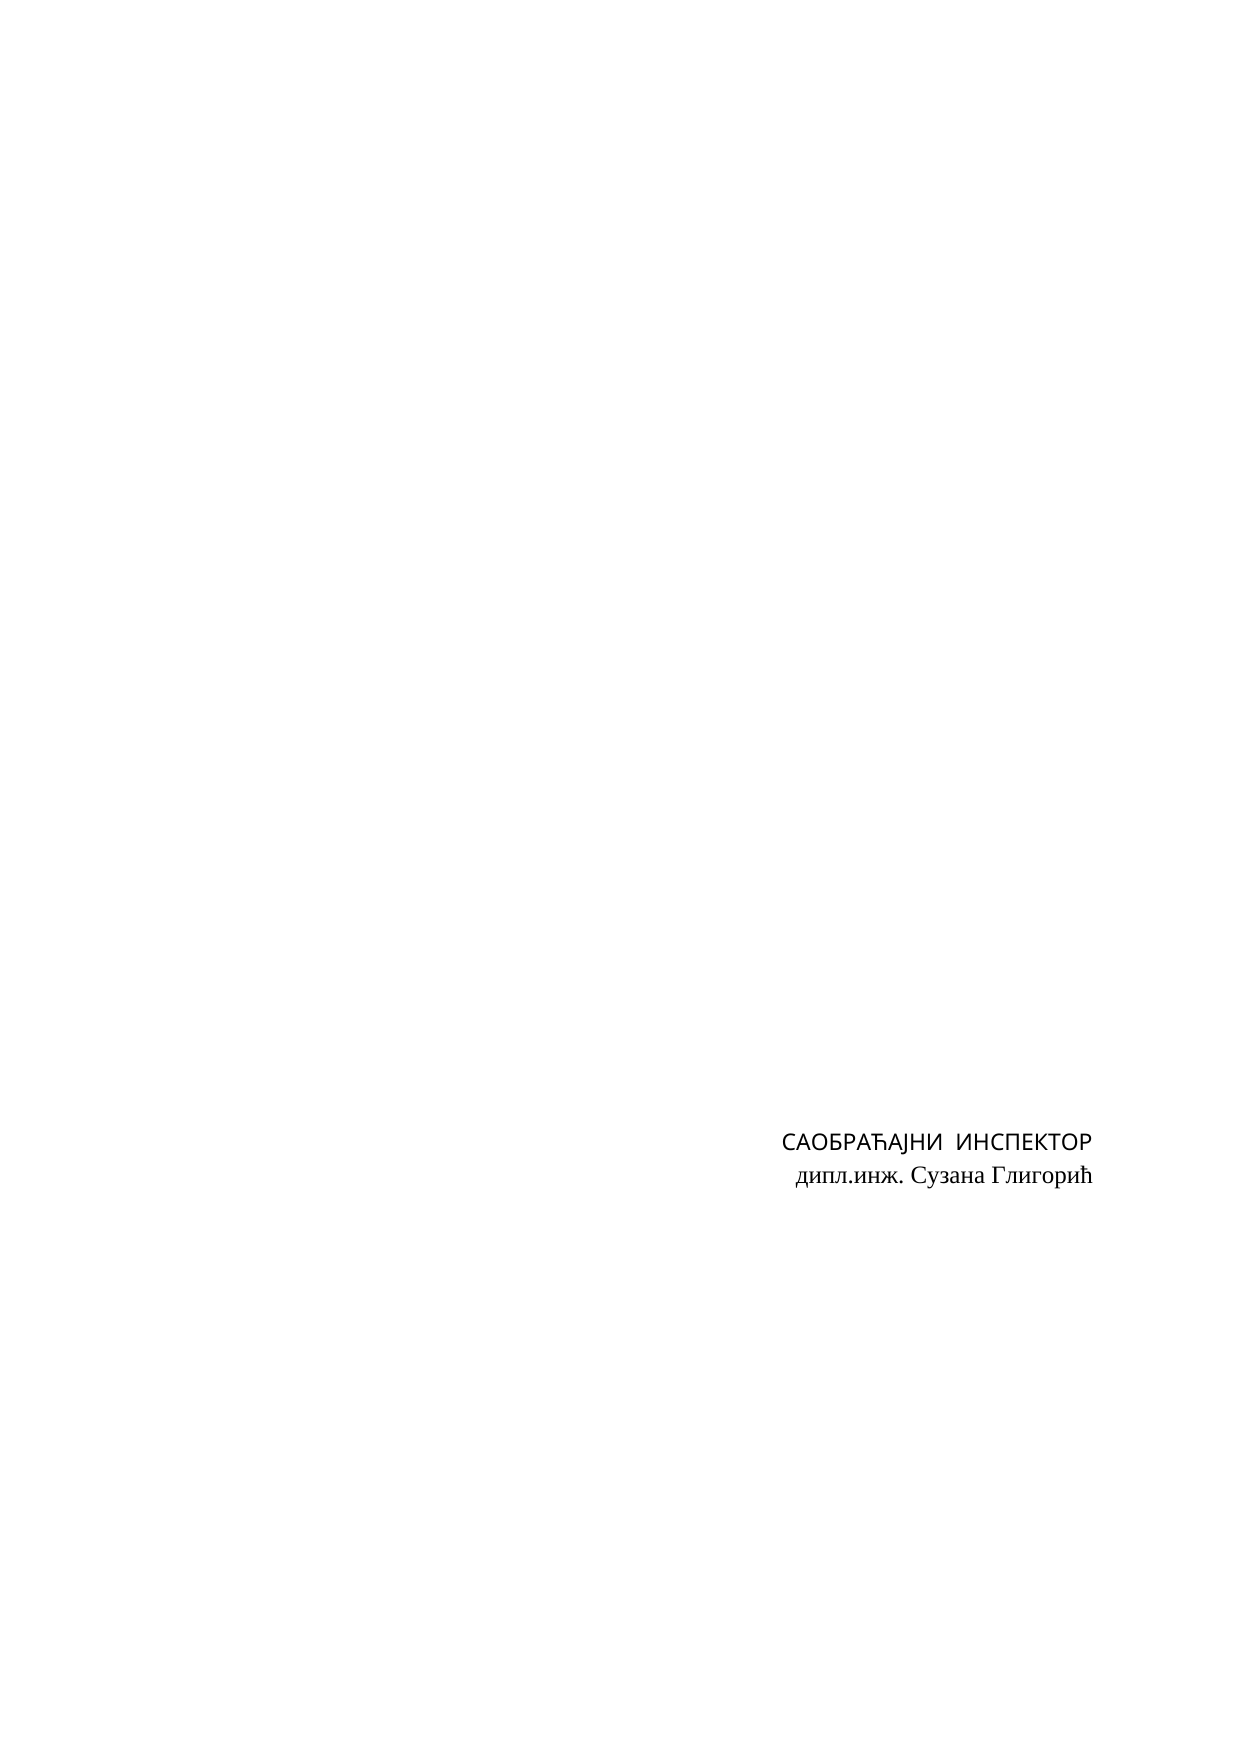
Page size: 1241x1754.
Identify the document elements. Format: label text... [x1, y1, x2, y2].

text дипл.инж. Сузана Глигорић [148, 1160, 1093, 1189]
text САОБРАЋАЈНИ ИНСПЕКТОР [148, 1126, 1093, 1158]
